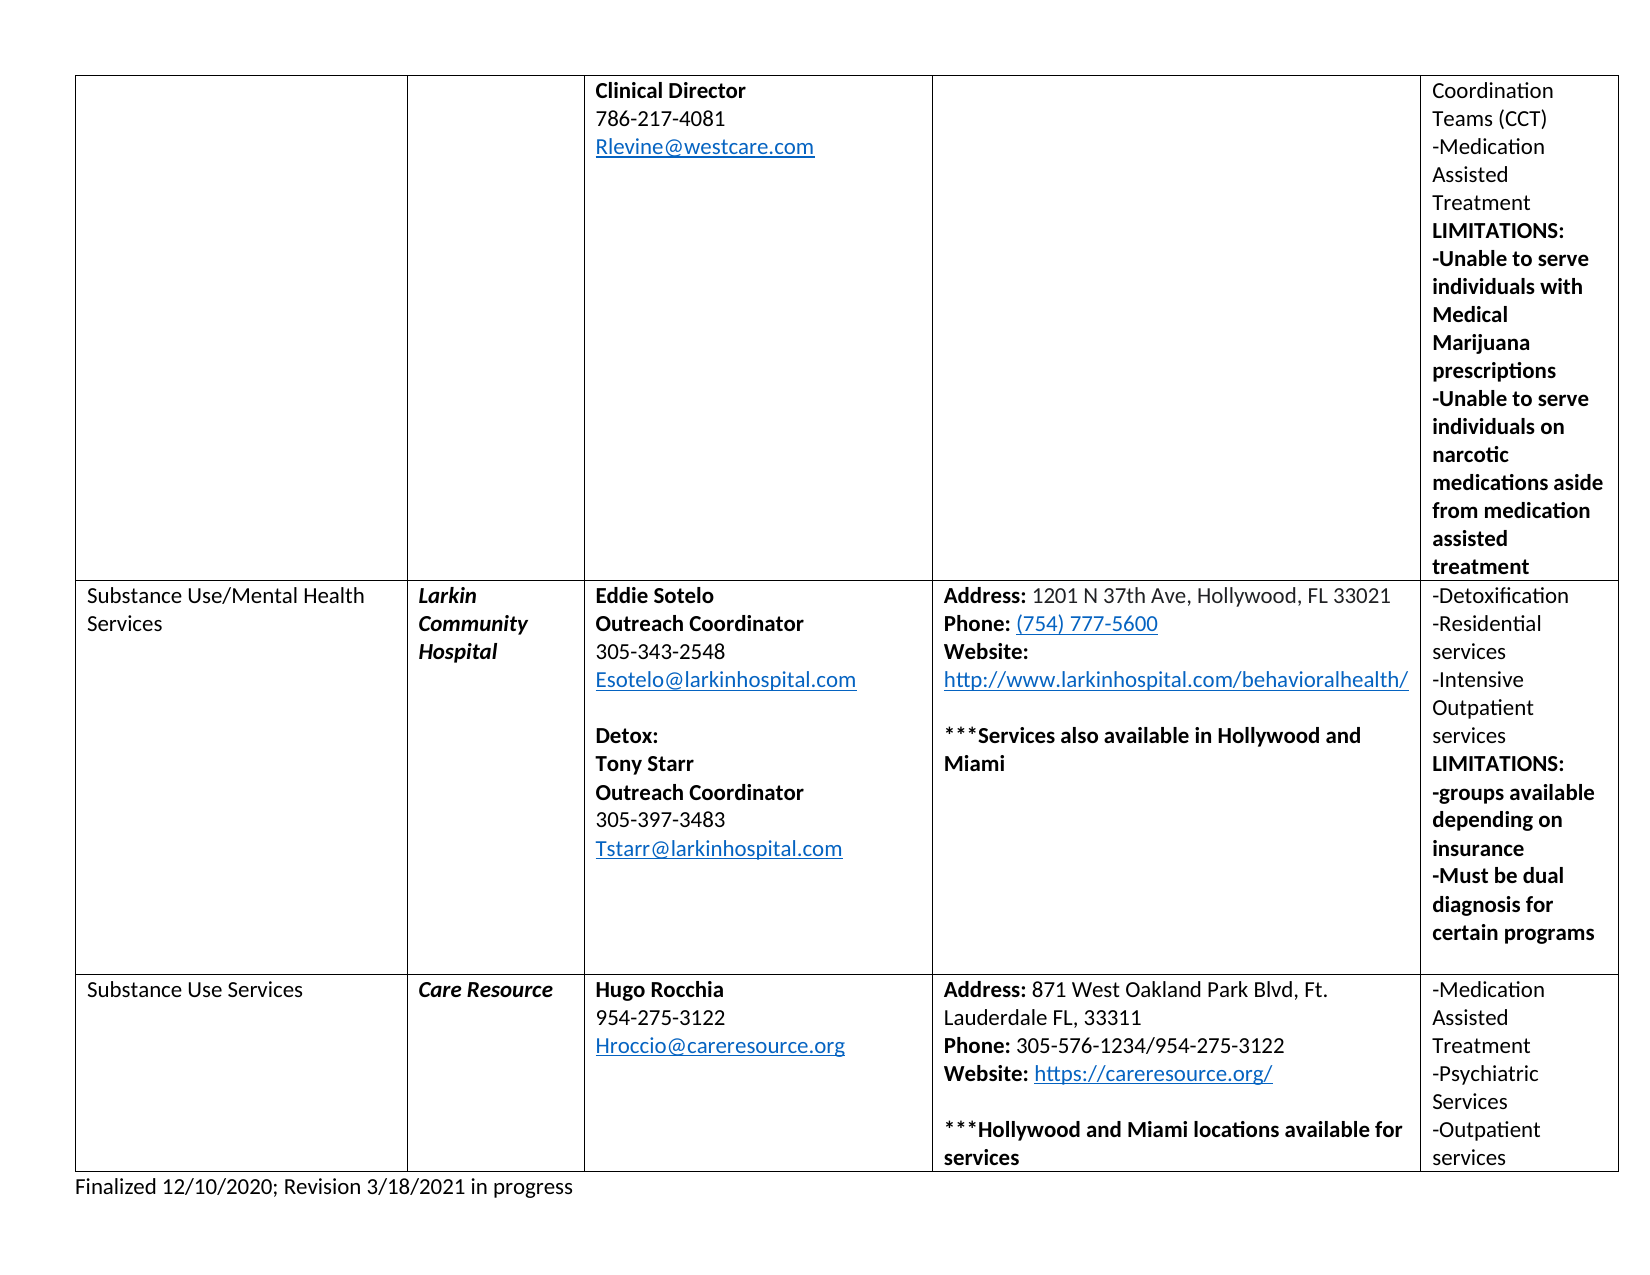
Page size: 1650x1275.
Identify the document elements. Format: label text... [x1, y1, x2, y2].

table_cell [76, 975, 407, 1171]
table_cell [408, 76, 584, 580]
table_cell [933, 76, 1420, 580]
table_cell Hugo Rocchia 954-275-3122 Hroccio@careresource.org [585, 975, 932, 1171]
table_cell -Detoxification -Residential services -Intensive Outpatient services LIMITATIONS: -groups available depending on insurance -Must be dual diagnosis for certain programs [1421, 581, 1618, 974]
table_cell Address: 871 West Oakland Park Blvd, Ft. Lauderdale FL, 33311 Phone: 305-576-1234/954-275-3122 Website: https://careresource.org/ ***Hollywood and Miami locations available for services [933, 975, 1420, 1171]
table_cell Substance Use/Mental Health Services [76, 581, 407, 974]
table_cell Care Resource [408, 975, 584, 1171]
table_cell Eddie Sotelo Outreach Coordinator 305-343-2548 Esotelo@larkinhospital.com Detox: Tony Starr Outreach Coordinator 305-397-3483 Tstarr@larkinhospital.com [585, 581, 932, 974]
table_cell -Medication Assisted Treatment -Psychiatric Services -Outpatient services [1421, 975, 1618, 1171]
table_cell Address: 1201 N 37th Ave, Hollywood, FL 33021 Phone: (754) 777-5600 Website: http://www.larkinhospital.com/behavioralhealth/ ***Services also available in Hollywood and Miami [933, 581, 1420, 974]
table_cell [585, 76, 932, 580]
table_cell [76, 76, 407, 580]
table_cell Larkin Community Hospital [408, 581, 584, 974]
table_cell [1421, 76, 1618, 580]
